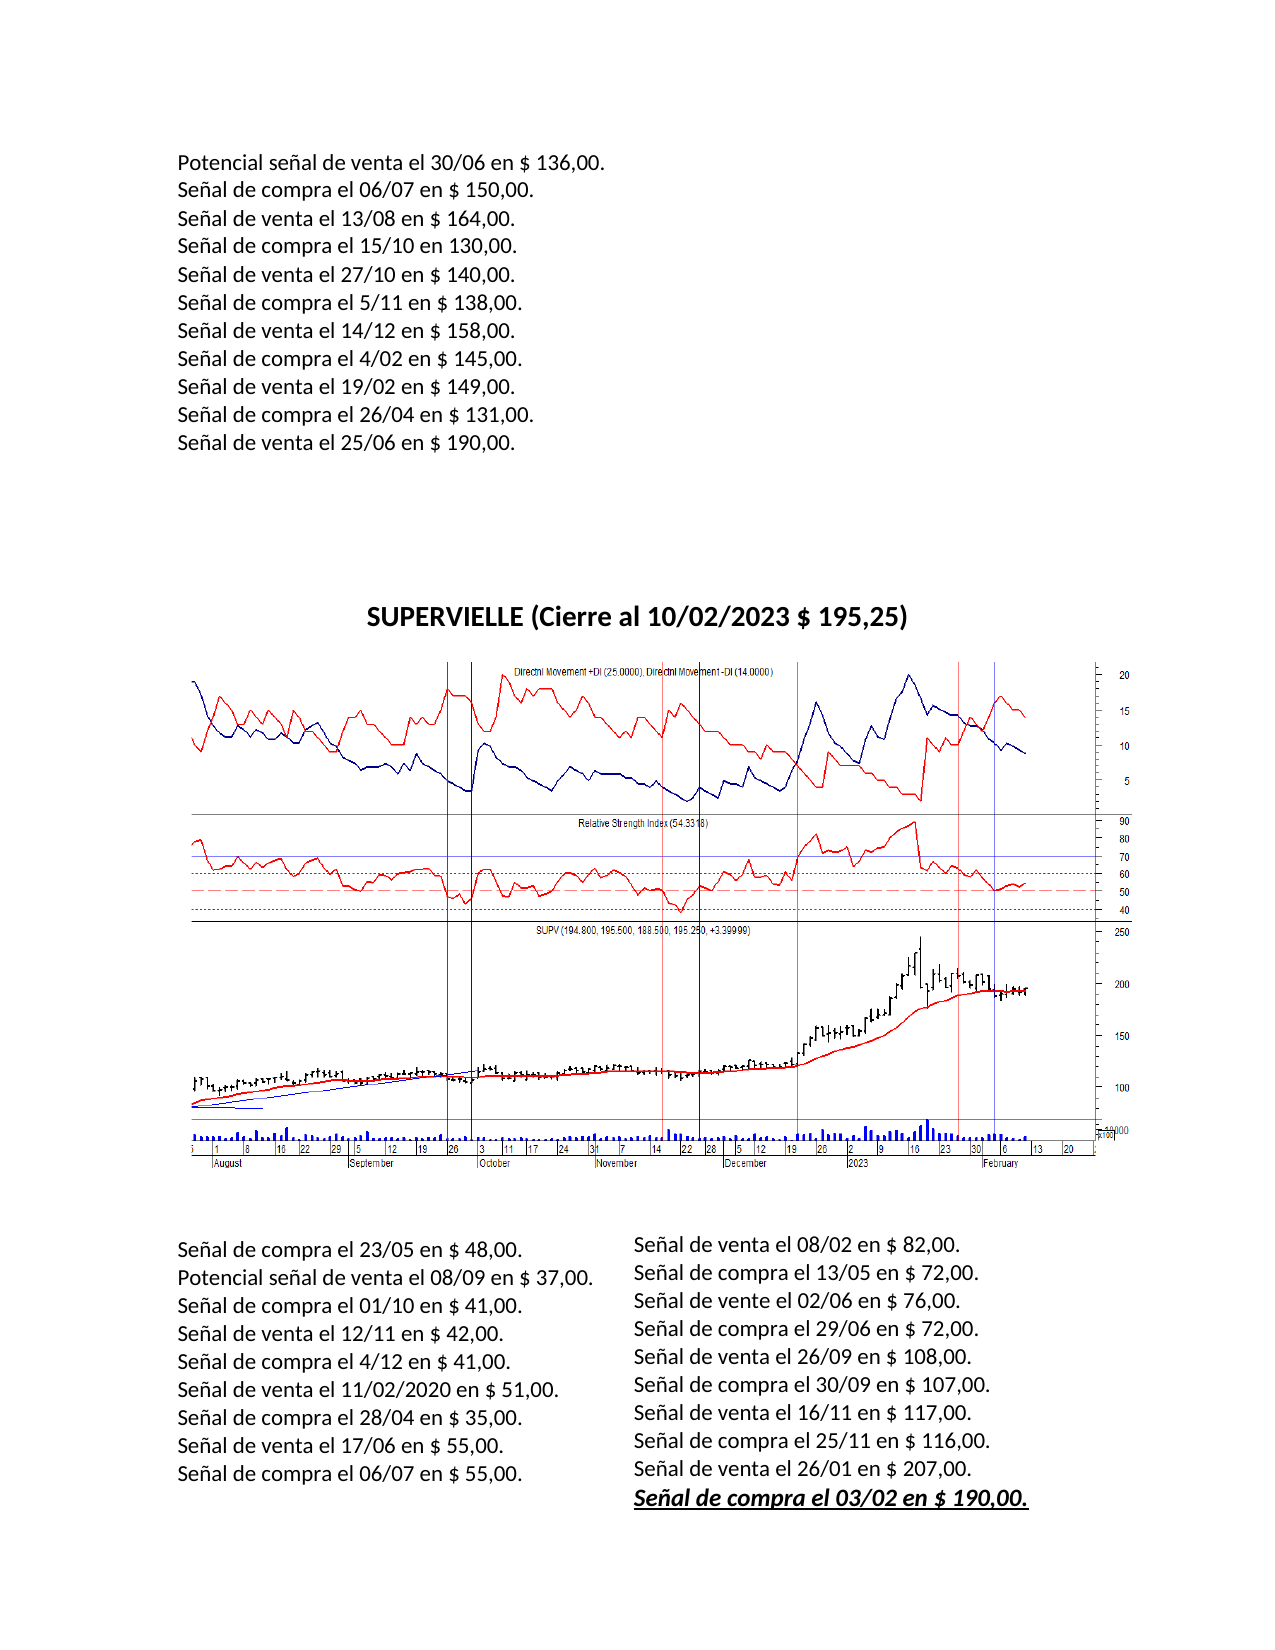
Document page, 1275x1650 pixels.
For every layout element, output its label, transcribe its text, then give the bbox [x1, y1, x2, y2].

text Señal de venta el 19/02 en $ 149,00. [177, 372, 1098, 400]
text Señal de compra el 15/10 en 130,00. [177, 232, 1098, 260]
text Potencial señal de venta el 08/09 en $ 37,00. [177, 1263, 618, 1291]
text Señal de venta el 25/06 en $ 190,00. [177, 428, 1098, 456]
text Señal de compra el 5/11 en $ 138,00. [177, 288, 1098, 316]
text Señal de compra el 4/12 en $ 41,00. [177, 1347, 618, 1375]
text Señal de compra el 01/10 en $ 41,00. [177, 1291, 618, 1319]
text Potencial señal de venta el 30/06 en $ 136,00. [177, 148, 1098, 176]
text Señal de compra el 28/04 en $ 35,00. [177, 1403, 618, 1431]
text Señal de venta el 27/10 en $ 140,00. [177, 260, 1098, 288]
picture [191, 662, 1132, 1168]
text Señal de compra el 26/04 en $ 131,00. [177, 400, 1098, 428]
text Señal de venta el 14/12 en $ 158,00. [177, 316, 1098, 344]
text Señal de venta el 17/06 en $ 55,00. [177, 1431, 618, 1459]
text Señal de compra el 4/02 en $ 145,00. [177, 344, 1098, 372]
text Señal de compra el 23/05 en $ 48,00. [177, 1235, 618, 1263]
text Señal de compra el 06/07 en $ 150,00. [177, 176, 1098, 204]
text Señal de venta el 11/02/2020 en $ 51,00. [177, 1375, 618, 1403]
text SUPERVIELLE (Cierre al 10/02/2023 $ 195,25) [177, 598, 1098, 634]
text Señal de compra el 06/07 en $ 55,00. [177, 1459, 618, 1487]
text Señal de venta el 13/08 en $ 164,00. [177, 204, 1098, 232]
text Señal de venta el 12/11 en $ 42,00. [177, 1319, 618, 1347]
